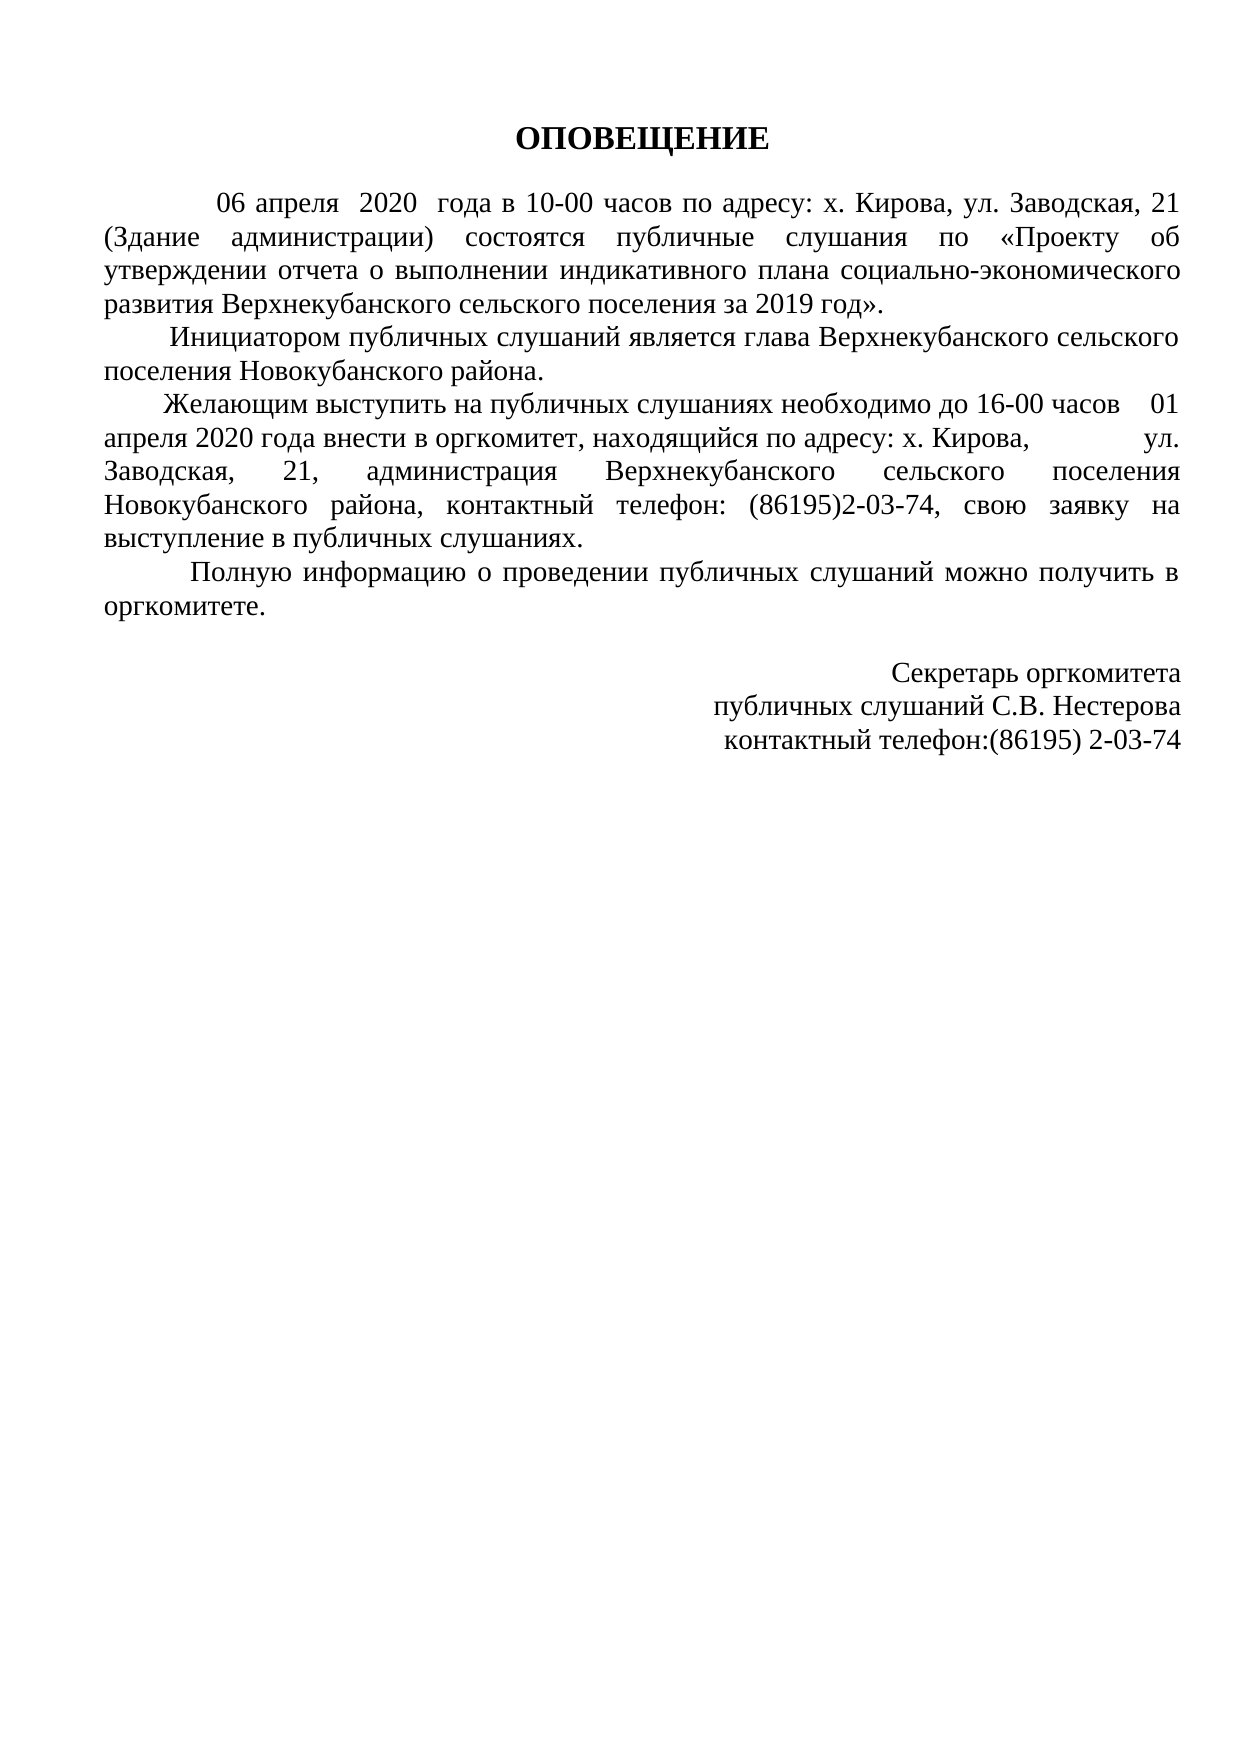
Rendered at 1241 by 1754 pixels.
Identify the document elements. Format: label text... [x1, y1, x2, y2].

text ОПОВЕЩЕНИЕ [103, 118, 1181, 156]
text Желающим выступить на публичных слушаниях необходимо до 16-00 часов 01 апреля 2020 года внести в оргкомитет, находящийся по адресу: х. Кирова, ул. Заводская, 21, администрация Верхнекубанского сельского поселения Новокубанского района, контактный телефон: (86195)2-03-74, свою заявку на выступление в публичных слушаниях. [103, 386, 1181, 554]
text Секретарь оргкомитета [103, 655, 1181, 688]
text публичных слушаний С.В. Нестерова [103, 688, 1181, 722]
text Инициатором публичных слушаний является глава Верхнекубанского сельского поселения Новокубанского района. [103, 319, 1181, 386]
text контактный телефон:(86195) 2-03-74 [103, 722, 1181, 755]
text Полную информацию о проведении публичных слушаний можно получить в оргкомитете. [103, 554, 1181, 621]
text 06 апреля 2020 года в 10-00 часов по адресу: х. Кирова, ул. Заводская, 21 (Здание администрации) состоятся публичные слушания по «Проекту об утверждении отчета о выполнении индикативного плана социально-экономического развития Верхнекубанского сельского поселения за 2019 год». [103, 185, 1181, 319]
